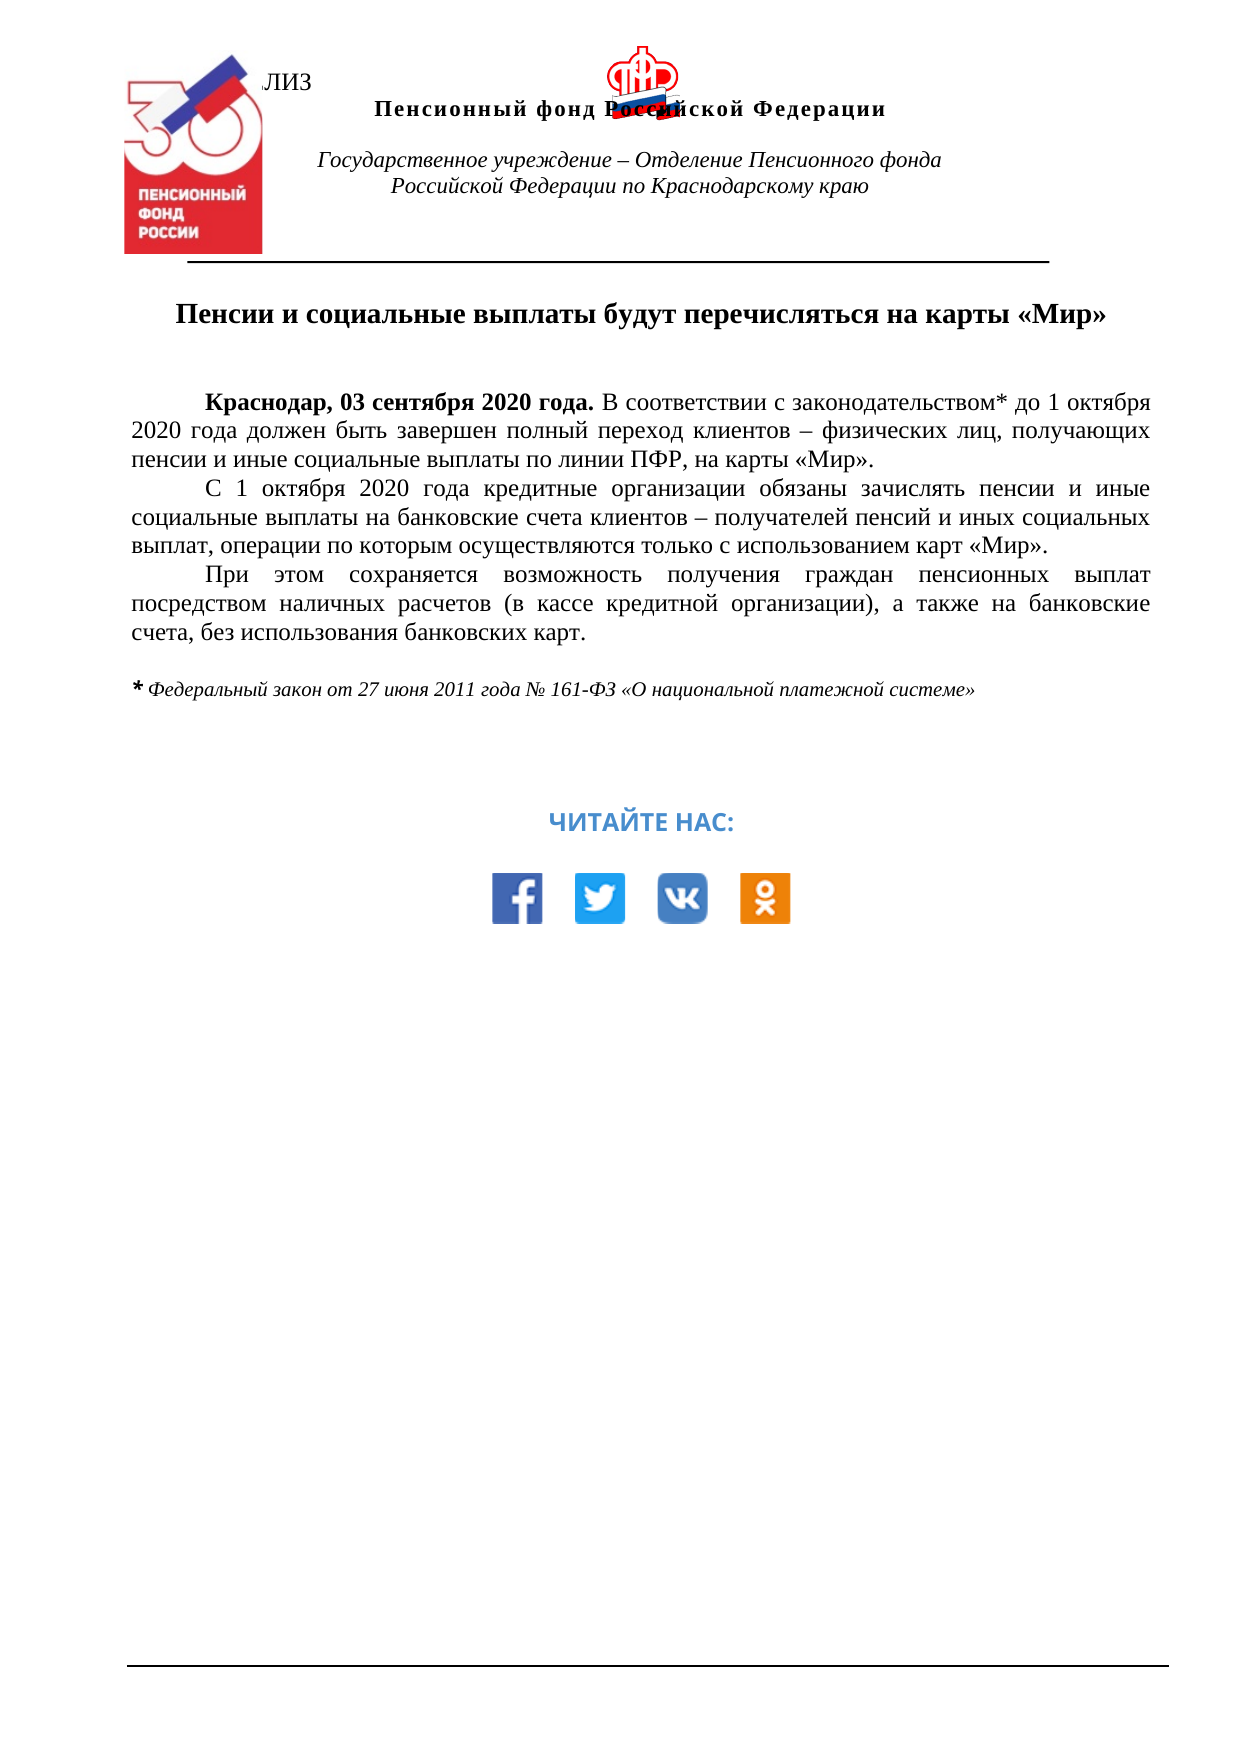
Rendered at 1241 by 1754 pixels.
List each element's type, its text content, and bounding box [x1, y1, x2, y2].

picture [492, 873, 543, 924]
picture [606, 46, 680, 121]
text * Федеральный закон от 27 июня 2011 года № 161-ФЗ «О национальной платежной системе» [131, 674, 1152, 703]
text ЧИТАЙТЕ НАС: [131, 805, 1152, 839]
picture [121, 50, 262, 251]
picture [657, 873, 708, 924]
picture [575, 873, 625, 924]
subtitle Пенсии и социальные выплаты будут перечисляться на карты «Мир» [131, 296, 1152, 329]
text С 1 октября 2020 года кредитные организации обязаны зачислять пенсии и иные социальные выплаты на банковские счета клиентов – получателей пенсий и иных социальных выплат, операции по которым осуществляются только с использованием карт «Мир». [131, 473, 1152, 559]
text Краснодар, 03 сентября 2020 года. В соответствии с законодательством* до 1 октября 2020 года должен быть завершен полный переход клиентов – физических лиц, получающих пенсии и иные социальные выплаты по линии ПФР, на карты «Мир». [131, 387, 1152, 473]
picture [740, 873, 791, 924]
text При этом сохраняется возможность получения граждан пенсионных выплат посредством наличных расчетов (в кассе кредитной организации), а также на банковские счета, без использования банковских карт. [131, 559, 1152, 646]
